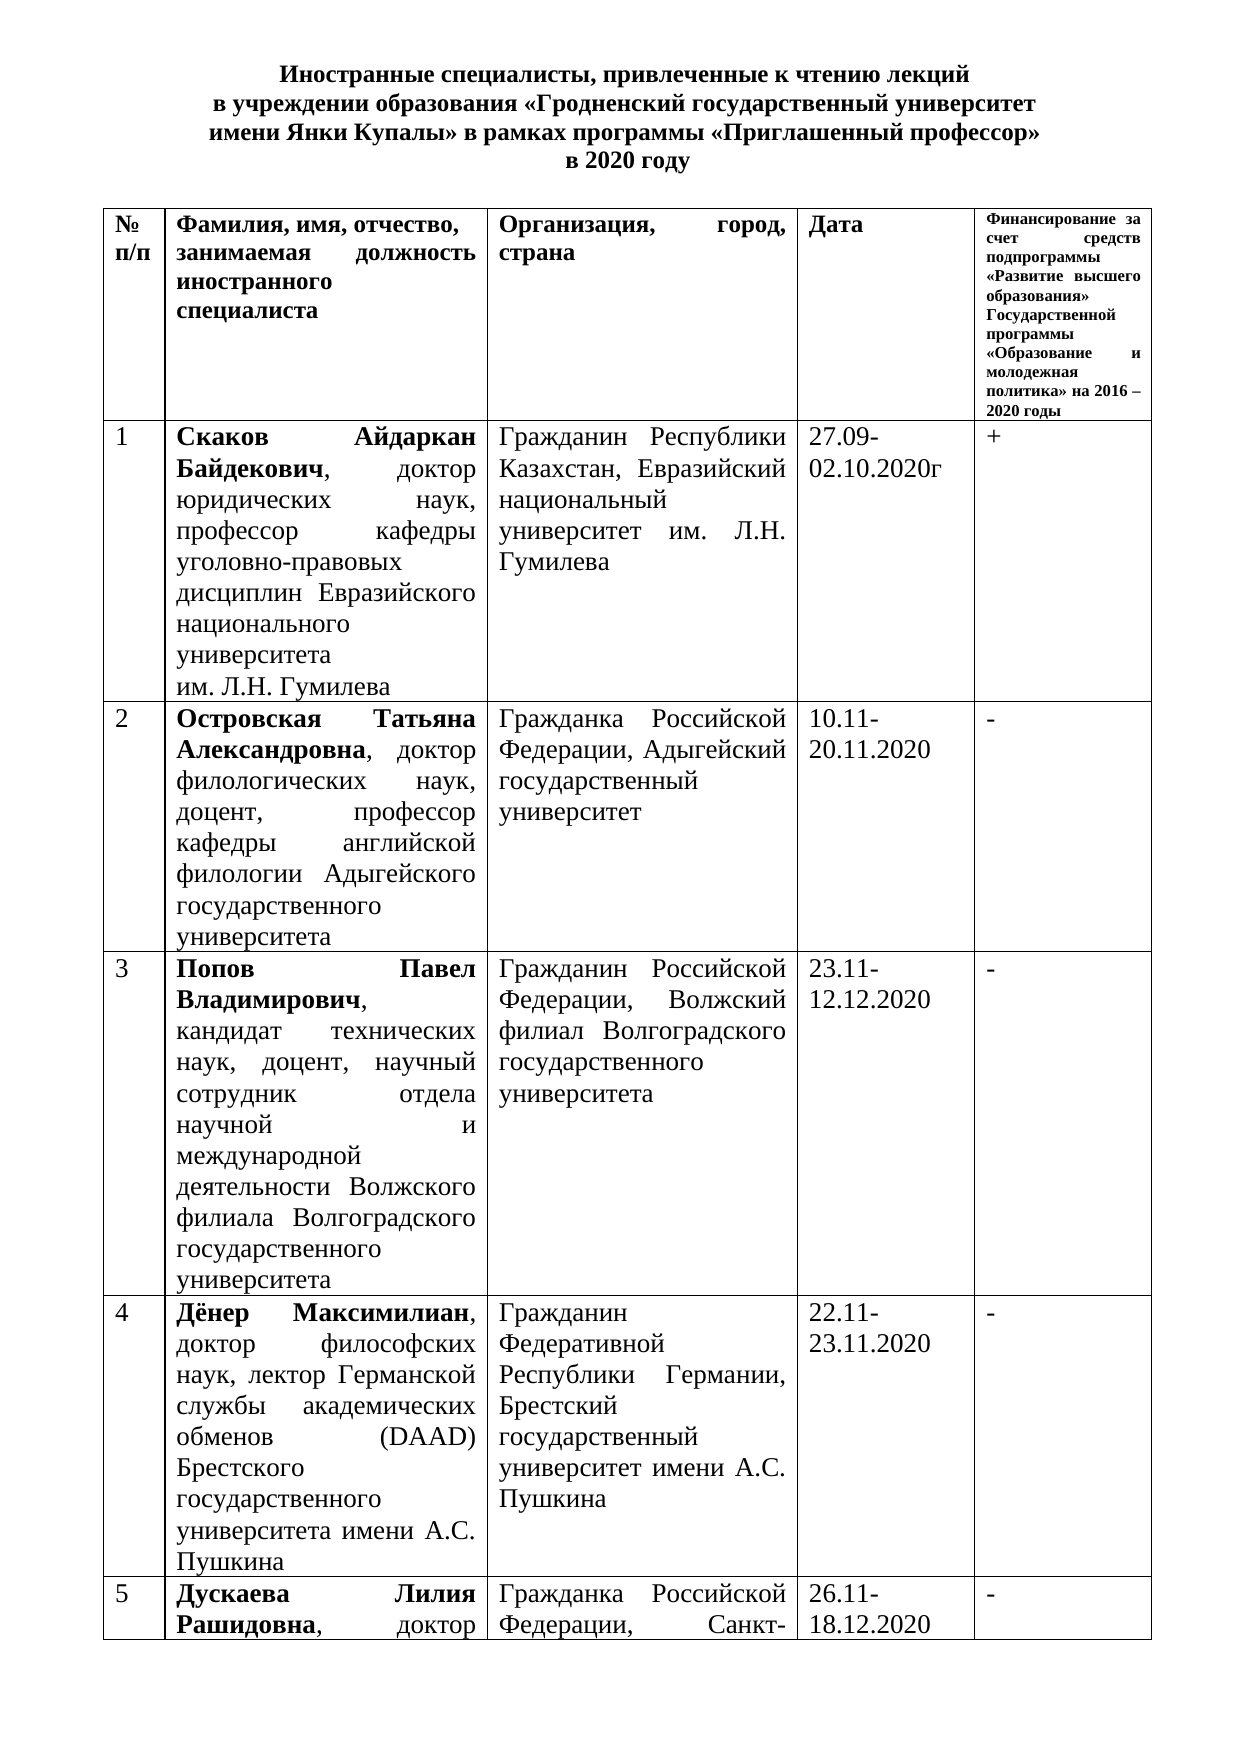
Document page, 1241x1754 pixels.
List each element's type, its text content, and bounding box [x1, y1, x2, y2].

table_header Иностранные специалисты, привлеченные к чтению лекций в учреждении образования «Гродненский государственный университет имени Янки Купалы» в рамках программы «Приглашенный профессор» в 2020 году [104, 59, 1152, 208]
table_cell Скаков Айдаркан Байдекович, доктор юридических наук, профессор кафедры уголовно-правовых дисциплин Евразийского национального университета им. Л.Н. Гумилева [166, 421, 487, 701]
table_cell - [975, 1577, 1151, 1639]
table_cell Дёнер Максимилиан, доктор философских наук, лектор Германской службы академических обменов (DAAD) Брестского государственного университета имени А.С. Пушкина [166, 1296, 487, 1576]
table_cell 5 [104, 1577, 164, 1639]
table_cell - [975, 1296, 1151, 1576]
table_cell 10.11-20.11.2020 [798, 702, 974, 951]
table_cell Организация, город, страна [488, 209, 797, 419]
table_cell Дата [798, 209, 974, 419]
table_cell № п/п [104, 209, 164, 419]
table_cell 3 [104, 952, 164, 1295]
table_cell Гражданин Федеративной Республики Германии, Брестский государственный университет имени А.С. Пушкина [488, 1296, 797, 1576]
table_cell 4 [104, 1296, 164, 1576]
table_cell - [975, 702, 1151, 951]
table_cell 23.11-12.12.2020 [798, 952, 974, 1295]
table_cell 22.11-23.11.2020 [798, 1296, 974, 1576]
table_cell 1 [104, 421, 164, 701]
table_cell Гражданка Российской Федерации, Адыгейский государственный университет [488, 702, 797, 951]
table_cell 26.11-18.12.2020 [798, 1577, 974, 1639]
table_cell Гражданин Российской Федерации, Волжский филиал Волгоградского государственного университета [488, 952, 797, 1295]
table_cell Островская Татьяна Александровна, доктор филологических наук, доцент, профессор кафедры английской филологии Адыгейского государственного университета [166, 702, 487, 951]
table_cell 2 [104, 702, 164, 951]
table_cell Попов Павел Владимирович, кандидат технических наук, доцент, научный сотрудник отдела научной и международной деятельности Волжского филиала Волгоградского государственного университета [166, 952, 487, 1295]
table_cell Финансирование за счет средств подпрограммы «Развитие высшего образования» Государственной программы «Образование и молодежная политика» на 2016 – 2020 годы [975, 209, 1151, 419]
table_cell + [975, 421, 1151, 701]
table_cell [166, 1577, 487, 1639]
table_cell Фамилия, имя, отчество, занимаемая должность иностранного специалиста [166, 209, 487, 419]
table_cell 27.09-02.10.2020г [798, 421, 974, 701]
table_cell Гражданин Республики Казахстан, Евразийский национальный университет им. Л.Н. Гумилева [488, 421, 797, 701]
table_cell - [975, 952, 1151, 1295]
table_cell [488, 1577, 797, 1639]
